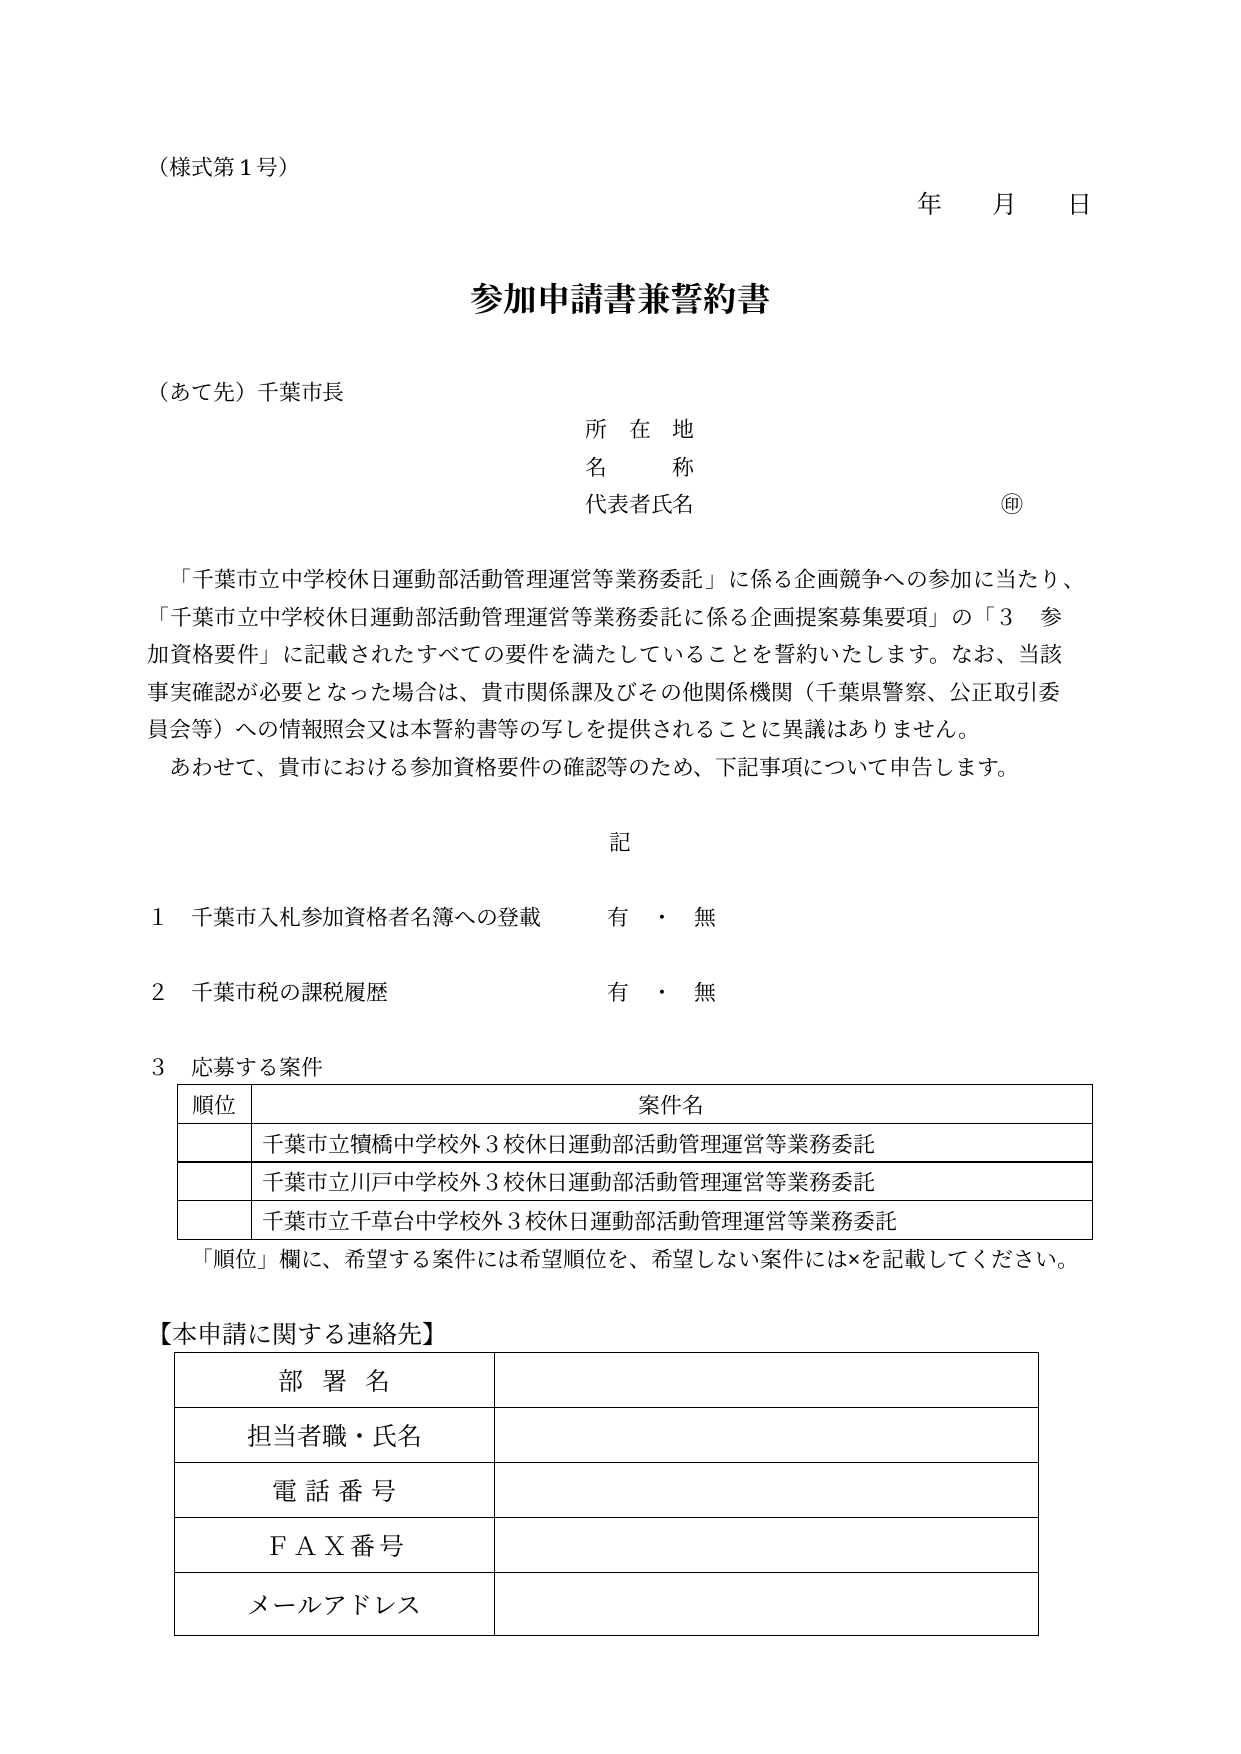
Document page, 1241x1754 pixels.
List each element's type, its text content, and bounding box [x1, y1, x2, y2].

table_cell [495, 1408, 1038, 1462]
table_cell [495, 1463, 1038, 1517]
table_header 部署名 [175, 1353, 494, 1407]
table_cell [178, 1163, 251, 1200]
text 参加申請書兼誓約書 [148, 259, 1092, 334]
text 記 [148, 822, 1092, 859]
table_cell [178, 1124, 251, 1161]
table_cell ＦＡＸ番号 [175, 1518, 494, 1572]
table_header [495, 1353, 1038, 1407]
text 代表者氏名 ㊞ [585, 484, 1092, 522]
table_header 案件名 [252, 1085, 1092, 1123]
text 【本申請に関する連絡先】 [148, 1314, 1092, 1352]
text 「千葉市立中学校休日運動部活動管理運営等業務委託」に係る企画競争への参加に当たり、「千葉市立中学校休日運動部活動管理運営等業務委託に係る企画提案募集要項」の「３ 参加資格要件」に記載されたすべての要件を満たしていることを誓約いたします。なお、当該事実確認が必要となった場合は、貴市関係課及びその他関係機関（千葉県警察、公正取引委員会等）への情報照会又は本誓約書等の写しを提供されることに異議はありません。 [148, 559, 1063, 747]
text 所 在 地 [585, 409, 1092, 447]
table_cell 千葉市立千草台中学校外３校休日運動部活動管理運営等業務委託 [252, 1201, 1092, 1238]
table_cell 千葉市立川戸中学校外３校休日運動部活動管理運営等業務委託 [252, 1163, 1092, 1200]
table_header 順位 [178, 1085, 251, 1123]
table_cell 担当者職・氏名 [175, 1408, 494, 1462]
text 名 称 [585, 447, 1092, 484]
text 年 月 日 [148, 184, 1092, 222]
text 「順位」欄に、希望する案件には希望順位を、希望しない案件には×を記載してください。 [148, 1239, 1092, 1277]
text ２ 千葉市税の課税履歴 有 ・ 無 [148, 972, 1092, 1009]
table_cell 電話番号 [175, 1463, 494, 1517]
text あわせて、貴市における参加資格要件の確認等のため、下記事項について申告します。 [148, 747, 1092, 784]
table_cell [495, 1518, 1038, 1572]
table_cell [178, 1201, 251, 1238]
text ３ 応募する案件 [148, 1047, 1092, 1084]
text １ 千葉市入札参加資格者名簿への登載 有 ・ 無 [148, 897, 1092, 934]
table_cell 千葉市立犢橋中学校外３校休日運動部活動管理運営等業務委託 [252, 1124, 1092, 1161]
text （あて先）千葉市長 [148, 372, 1092, 409]
table_cell メールアドレス [175, 1573, 494, 1634]
text （様式第1号） [148, 147, 1092, 184]
table_cell [495, 1573, 1038, 1634]
